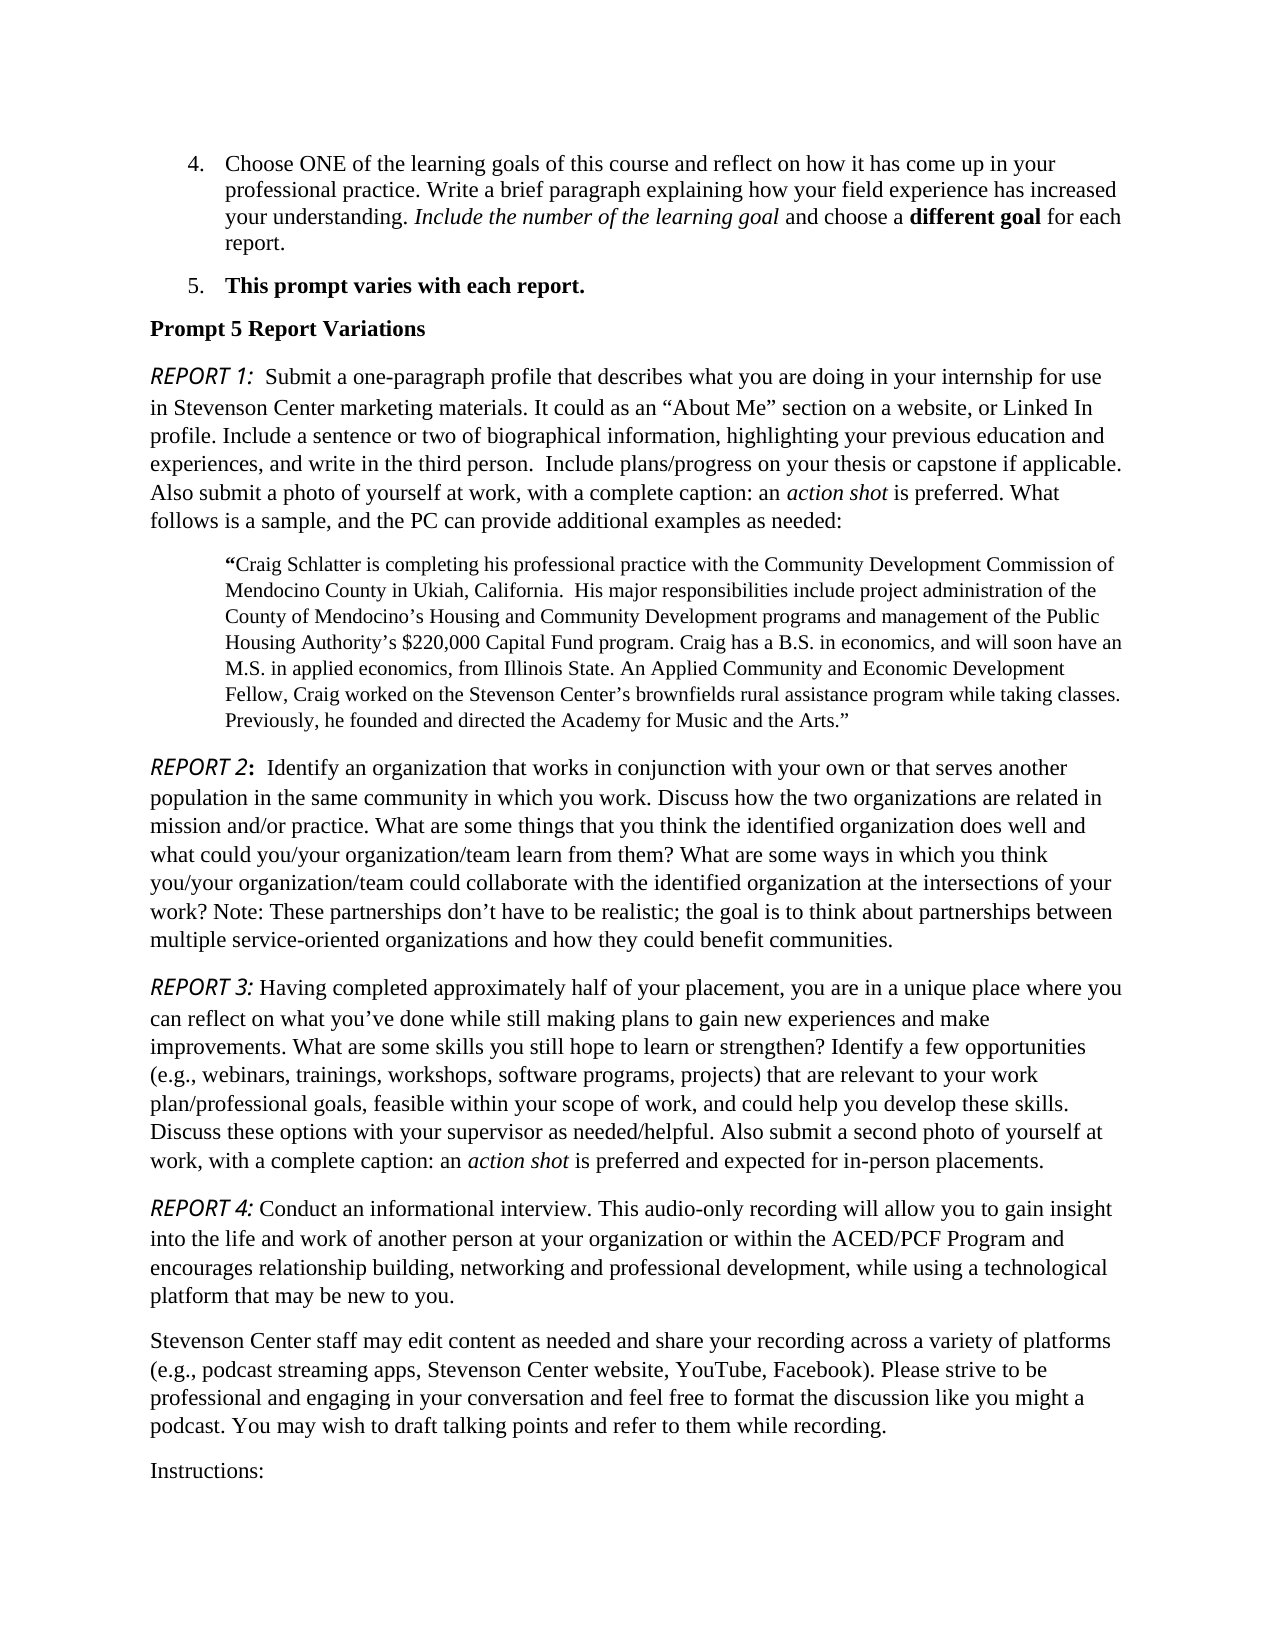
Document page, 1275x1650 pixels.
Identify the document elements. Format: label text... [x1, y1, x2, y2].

list Choose ONE of the learning goals of this course and reflect on how it has come up in your professional practice. Write a brief paragraph explaining how your field experience has increased your understanding. Include the number of the learning goal and choose a different goal for each report. [187, 150, 1125, 255]
list This prompt varies with each report. [187, 272, 1125, 298]
text “Craig Schlatter is completing his professional practice with the Community Development Commission of Mendocino County in Ukiah, California. His major responsibilities include project administration of the County of Mendocino’s Housing and Community Development programs and management of the Public Housing Authority’s $220,000 Capital Fund program. Craig has a B.S. in economics, and will soon have an M.S. in applied economics, from Illinois State. An Applied Community and Economic Development Fellow, Craig worked on the Stevenson Center’s brownfields rural assistance program while taking classes. Previously, he founded and directed the Academy for Music and the Arts.” [225, 552, 1125, 732]
text REPORT 4: Conduct an informational interview. This audio-only recording will allow you to gain insight into the life and work of another person at your organization or within the ACED/PCF Program and encourages relationship building, networking and professional development, while using a technological platform that may be new to you. [150, 1192, 1125, 1308]
text Stevenson Center staff may edit content as needed and share your recording across a variety of platforms (e.g., podcast streaming apps, Stevenson Center website, YouTube, Facebook). Please strive to be professional and engaging in your conversation and feel free to format the discussion like you might a podcast. You may wish to draft talking points and refer to them while recording. [150, 1327, 1125, 1439]
text REPORT 3: Having completed approximately half of your placement, you are in a unique place where you can reflect on what you’ve done while still making plans to gain new experiences and make improvements. What are some skills you still hope to learn or strengthen? Identify a few opportunities (e.g., webinars, trainings, workshops, software programs, projects) that are relevant to your work plan/professional goals, feasible within your scope of work, and could help you develop these skills. Discuss these options with your supervisor as needed/helpful. Also submit a second photo of yourself at work, with a complete caption: an action shot is preferred and expected for in-person placements. [150, 971, 1125, 1173]
text REPORT 1: Submit a one-paragraph profile that describes what you are doing in your internship for use in Stevenson Center marketing materials. It could as an “About Me” section on a website, or Linked In profile. Include a sentence or two of biographical information, highlighting your previous education and experiences, and write in the third person. Include plans/progress on your thesis or capstone if applicable. Also submit a photo of yourself at work, with a complete caption: an action shot is preferred. What follows is a sample, and the PC can provide additional examples as needed: [150, 360, 1125, 534]
text REPORT 2: Identify an organization that works in conjunction with your own or that serves another population in the same community in which you work. Discuss how the two organizations are related in mission and/or practice. What are some things that you think the identified organization does well and what could you/your organization/team learn from them? What are some ways in which you think you/your organization/team could collaborate with the identified organization at the intersections of your work? Note: These partnerships don’t have to be realistic; the goal is to think about partnerships between multiple service-oriented organizations and how they could benefit communities. [150, 751, 1125, 952]
text Prompt 5 Report Variations [150, 315, 1125, 341]
text Instructions: [150, 1458, 1125, 1484]
